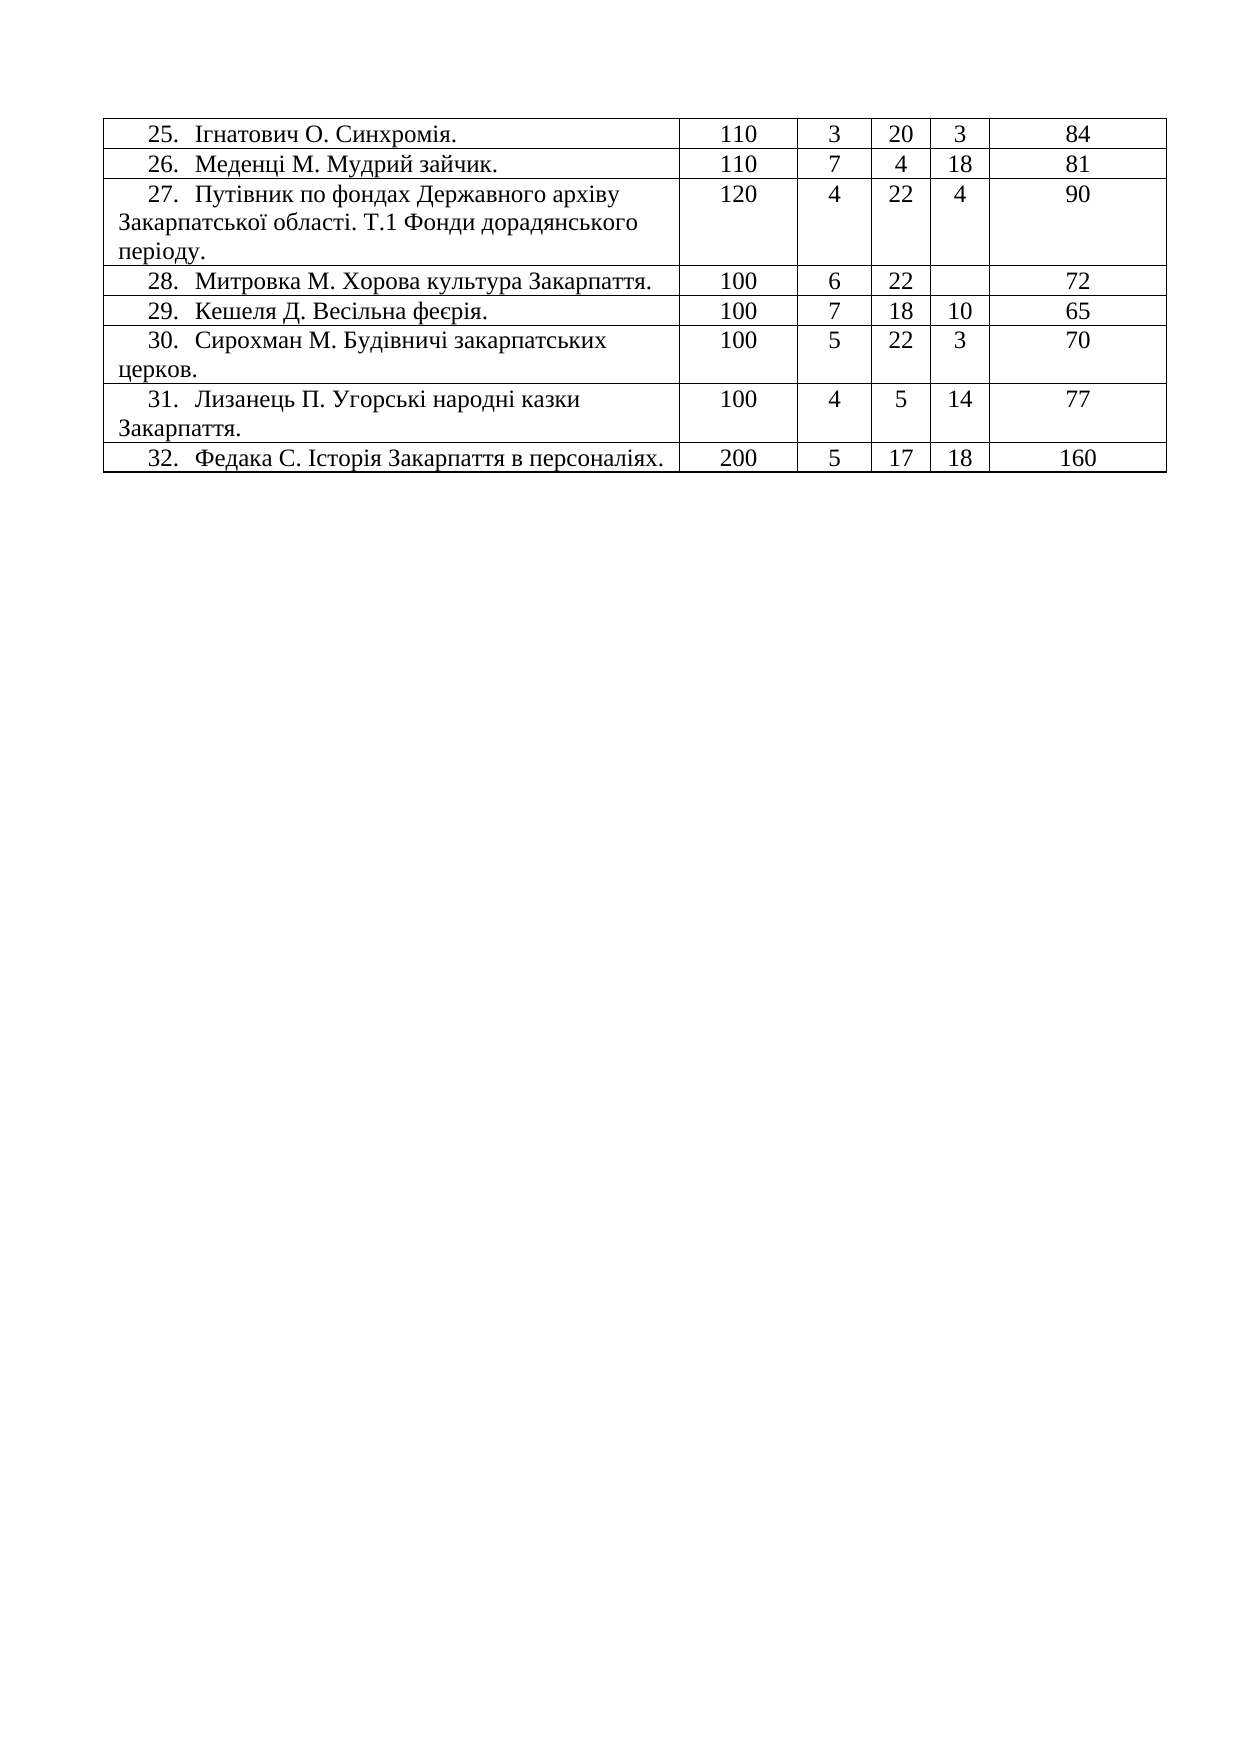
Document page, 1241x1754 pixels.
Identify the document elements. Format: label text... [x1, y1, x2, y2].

table_cell 70 [990, 326, 1166, 383]
table_cell 18 [931, 443, 989, 471]
table_cell 10 [931, 296, 989, 324]
table_cell 77 [990, 384, 1166, 442]
table_cell 4 [931, 179, 989, 265]
table_cell 100 [680, 296, 797, 324]
table_cell 14 [931, 384, 989, 442]
table_cell 22 [872, 326, 930, 383]
table_cell 7 [798, 149, 871, 178]
table_cell [931, 266, 989, 295]
table_cell 4 [872, 149, 930, 178]
table_cell 5 [798, 443, 871, 471]
table_cell 22 [872, 179, 930, 265]
table_cell 81 [990, 149, 1166, 178]
table_cell 3 [931, 326, 989, 383]
table_cell 120 [680, 179, 797, 265]
table_cell Сирохман М. Будівничі закарпатських церков. [104, 326, 679, 383]
table_cell Путівник по фондах Державного архіву Закарпатської області. Т.1 Фонди дорадянського періоду. [104, 179, 679, 265]
table_cell 4 [798, 179, 871, 265]
table_cell 84 [990, 119, 1166, 148]
table_cell 17 [872, 443, 930, 471]
table_cell 18 [872, 296, 930, 324]
table_cell 6 [798, 266, 871, 295]
table_cell 65 [990, 296, 1166, 324]
table_cell Меденці М. Мудрий зайчик. [104, 149, 679, 178]
table_cell 22 [872, 266, 930, 295]
table_cell Лизанець П. Угорські народні казки Закарпаття. [104, 384, 679, 442]
table_cell 18 [931, 149, 989, 178]
table_cell Кешеля Д. Весільна феєрія. [104, 296, 679, 324]
table_cell Федака С. Історія Закарпаття в персоналіях. [104, 443, 679, 471]
table_cell 100 [680, 326, 797, 383]
table_cell 200 [680, 443, 797, 471]
table_cell 5 [798, 326, 871, 383]
table_cell 4 [798, 384, 871, 442]
table_cell Митровка М. Хорова культура Закарпаття. [104, 266, 679, 295]
table_cell 20 [872, 119, 930, 148]
table_cell 110 [680, 149, 797, 178]
table_cell 5 [872, 384, 930, 442]
table_cell 100 [680, 266, 797, 295]
table_cell 3 [931, 119, 989, 148]
table_cell Ігнатович О. Синхромія. [104, 119, 679, 148]
table_cell 160 [990, 443, 1166, 471]
table_cell 3 [798, 119, 871, 148]
table_cell 110 [680, 119, 797, 148]
table_cell 72 [990, 266, 1166, 295]
table_cell 7 [798, 296, 871, 324]
table_cell 90 [990, 179, 1166, 265]
table_cell 100 [680, 384, 797, 442]
